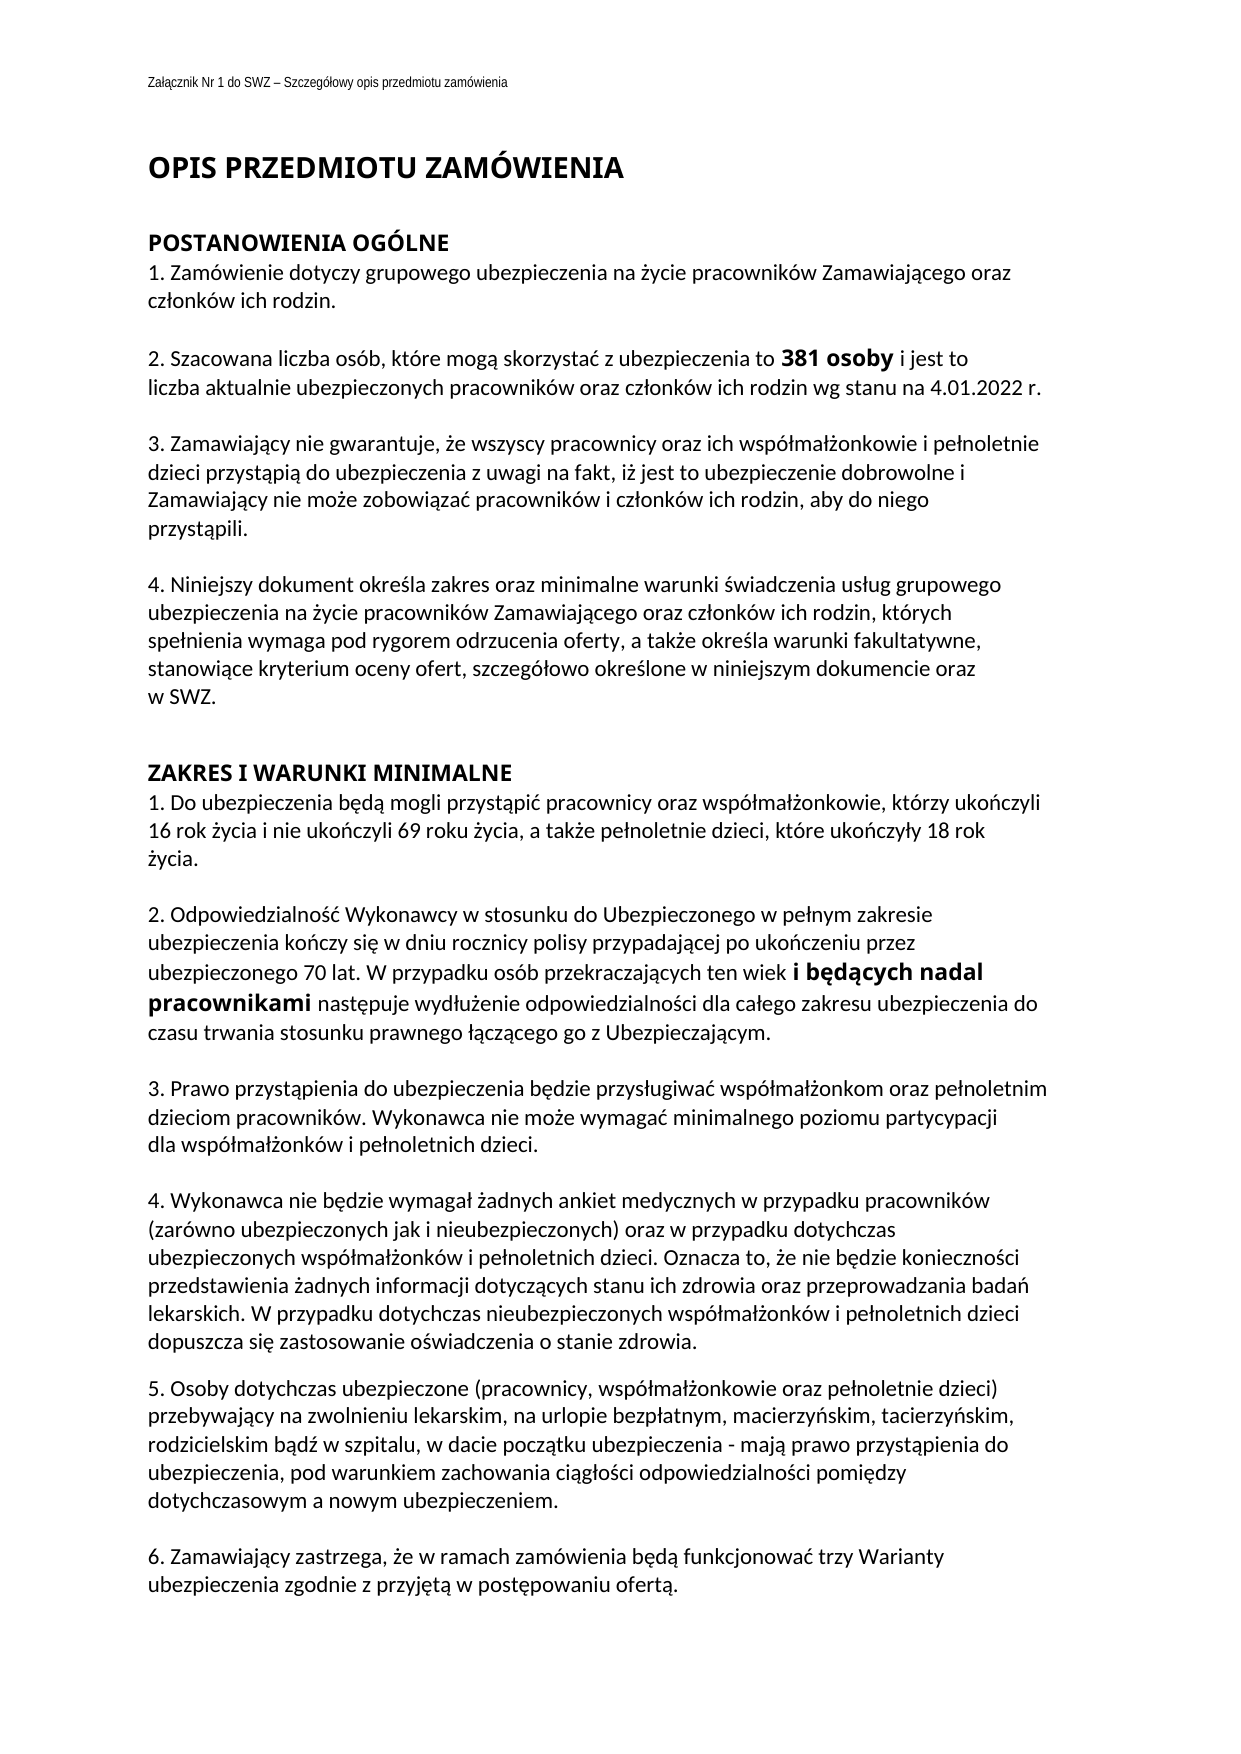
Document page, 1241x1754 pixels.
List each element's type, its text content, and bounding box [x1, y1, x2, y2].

text rodzicielskim bądź w szpitalu, w dacie początku ubezpieczenia - mają prawo przystąpienia do [148, 1430, 1093, 1458]
text dotychczasowym a nowym ubezpieczeniem. [148, 1486, 1093, 1514]
text (zarówno ubezpieczonych jak i nieubezpieczonych) oraz w przypadku dotychczas [148, 1215, 1093, 1243]
text ubezpieczenia na życie pracowników Zamawiającego oraz członków ich rodzin, których [148, 598, 1093, 626]
text POSTANOWIENIA OGÓLNE [148, 227, 1093, 258]
text 3. Prawo przystąpienia do ubezpieczenia będzie przysługiwać współmałżonkom oraz pełnoletnim [148, 1074, 1093, 1103]
text 5. Osoby dotychczas ubezpieczone (pracownicy, współmałżonkowie oraz pełnoletnie dzieci) [148, 1374, 1093, 1402]
text OPIS PRZEDMIOTU ZAMÓWIENIA [148, 148, 1093, 187]
text dla współmałżonków i pełnoletnich dzieci. [148, 1131, 1093, 1159]
text przystąpili. [148, 514, 1093, 542]
text dopuszcza się zastosowanie oświadczenia o stanie zdrowia. [148, 1327, 1093, 1355]
text przebywający na zwolnieniu lekarskim, na urlopie bezpłatnym, macierzyńskim, tacierzyńskim, [148, 1402, 1093, 1430]
text 6. Zamawiający zastrzega, że w ramach zamówienia będą funkcjonować trzy Warianty [148, 1542, 1093, 1570]
text w SWZ. [148, 682, 1093, 710]
text 3. Zamawiający nie gwarantuje, że wszyscy pracownicy oraz ich współmałżonkowie i pełnoletnie [148, 429, 1093, 458]
text 1. Do ubezpieczenia będą mogli przystąpić pracownicy oraz współmałżonkowie, którzy ukończyli [148, 788, 1093, 816]
text 2. Odpowiedzialność Wykonawcy w stosunku do Ubezpieczonego w pełnym zakresie [148, 900, 1093, 928]
text ubezpieczonych współmałżonków i pełnoletnich dzieci. Oznacza to, że nie będzie konieczności [148, 1243, 1093, 1271]
text 2. Szacowana liczba osób, które mogą skorzystać z ubezpieczenia to 381 osoby i jest to [148, 342, 1093, 373]
text dzieciom pracowników. Wykonawca nie może wymagać minimalnego poziomu partycypacji [148, 1103, 1093, 1131]
text 1. Zamówienie dotyczy grupowego ubezpieczenia na życie pracowników Zamawiającego oraz [148, 258, 1093, 286]
text ubezpieczonego 70 lat. W przypadku osób przekraczających ten wiek i będących nadal [148, 956, 1093, 987]
text członków ich rodzin. [148, 286, 1093, 314]
text Zamawiający nie może zobowiązać pracowników i członków ich rodzin, aby do niego [148, 486, 1093, 514]
text ubezpieczenia kończy się w dniu rocznicy polisy przypadającej po ukończeniu przez [148, 928, 1093, 956]
text dzieci przystąpią do ubezpieczenia z uwagi na fakt, iż jest to ubezpieczenie dobrowolne i [148, 458, 1093, 486]
text 16 rok życia i nie ukończyli 69 roku życia, a także pełnoletnie dzieci, które ukończyły 18 rok [148, 816, 1093, 844]
text pracownikami następuje wydłużenie odpowiedzialności dla całego zakresu ubezpieczenia do [148, 987, 1093, 1018]
text stanowiące kryterium oceny ofert, szczegółowo określone w niniejszym dokumencie oraz [148, 654, 1093, 682]
text ZAKRES I WARUNKI MINIMALNE [148, 757, 1093, 788]
text ubezpieczenia zgodnie z przyjętą w postępowaniu ofertą. [148, 1570, 1093, 1598]
text życia. [148, 844, 1093, 872]
text przedstawienia żadnych informacji dotyczących stanu ich zdrowia oraz przeprowadzania badań [148, 1271, 1093, 1299]
text 4. Wykonawca nie będzie wymagał żadnych ankiet medycznych w przypadku pracowników [148, 1187, 1093, 1215]
text ubezpieczenia, pod warunkiem zachowania ciągłości odpowiedzialności pomiędzy [148, 1458, 1093, 1486]
text czasu trwania stosunku prawnego łączącego go z Ubezpieczającym. [148, 1018, 1093, 1047]
text lekarskich. W przypadku dotychczas nieubezpieczonych współmałżonków i pełnoletnich dzieci [148, 1299, 1093, 1327]
text liczba aktualnie ubezpieczonych pracowników oraz członków ich rodzin wg stanu na 4.01.2022 r. [148, 373, 1093, 402]
text spełnienia wymaga pod rygorem odrzucenia oferty, a także określa warunki fakultatywne, [148, 626, 1093, 654]
text 4. Niniejszy dokument określa zakres oraz minimalne warunki świadczenia usług grupowego [148, 570, 1093, 598]
